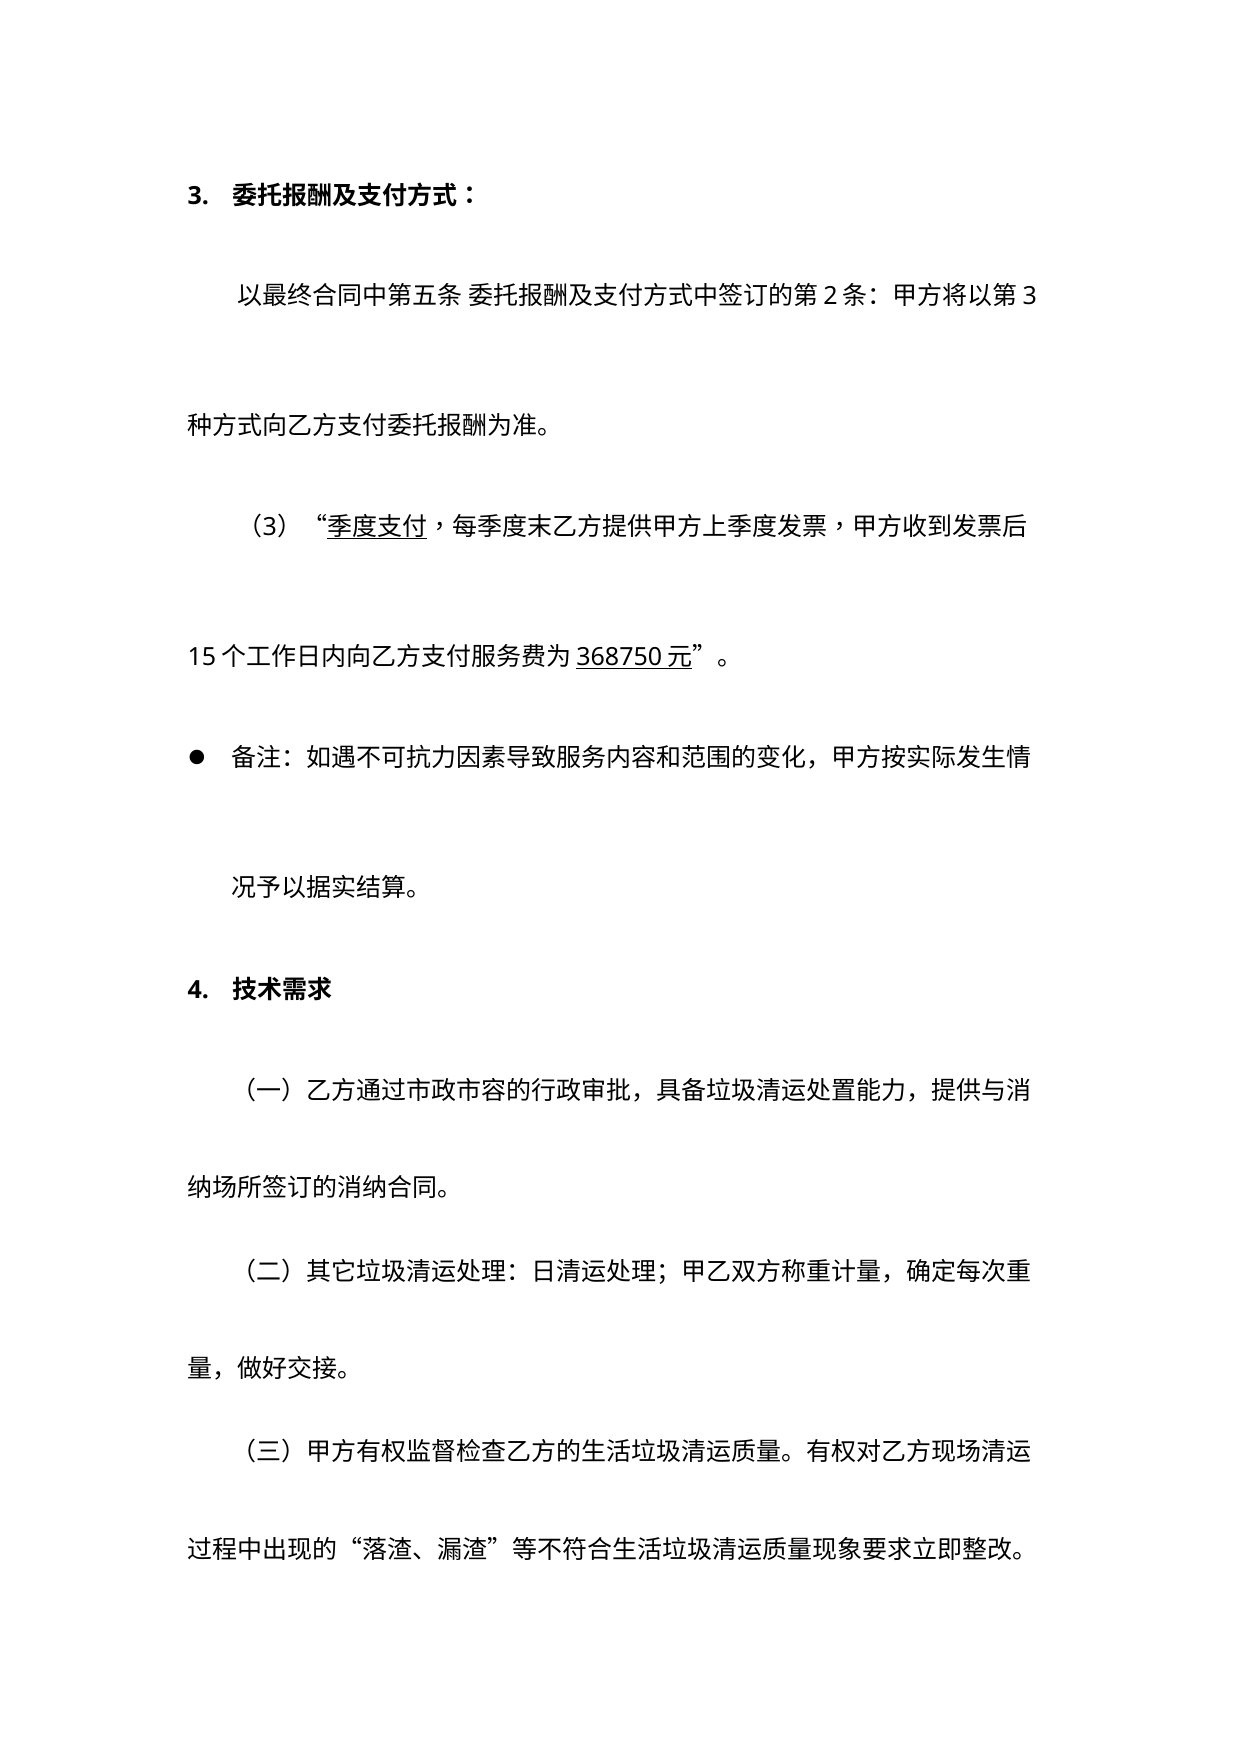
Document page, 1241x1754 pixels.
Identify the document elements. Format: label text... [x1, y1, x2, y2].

list 甲方有权监督检查乙方的生活垃圾清运质量。有权对乙方现场清运过程中出现的“落渣、漏渣”等不符合生活垃圾清运质量现象要求立即整改。 [187, 1417, 1053, 1580]
list 委托报酬及支付方式： [187, 162, 1053, 227]
list 技术需求 [187, 955, 1053, 1020]
list 其它垃圾清运处理：日清运处理；甲乙双方称重计量，确定每次重量，做好交接。 [187, 1237, 1053, 1399]
list 乙方通过市政市容的行政审批，具备垃圾清运处置能力，提供与消纳场所签订的消纳合同。 [187, 1056, 1053, 1218]
text 以最终合同中第五条 委托报酬及支付方式中签订的第2条：甲方将以第3种方式向乙方支付委托报酬为准。 [187, 261, 1053, 456]
list 备注：如遇不可抗力因素导致服务内容和范围的变化，甲方按实际发生情况予以据实结算。 [187, 723, 1053, 918]
text （3）“季度支付，每季度末乙方提供甲方上季度发票，甲方收到发票后15个工作日内向乙方支付服务费为368750元”。 [187, 492, 1053, 687]
